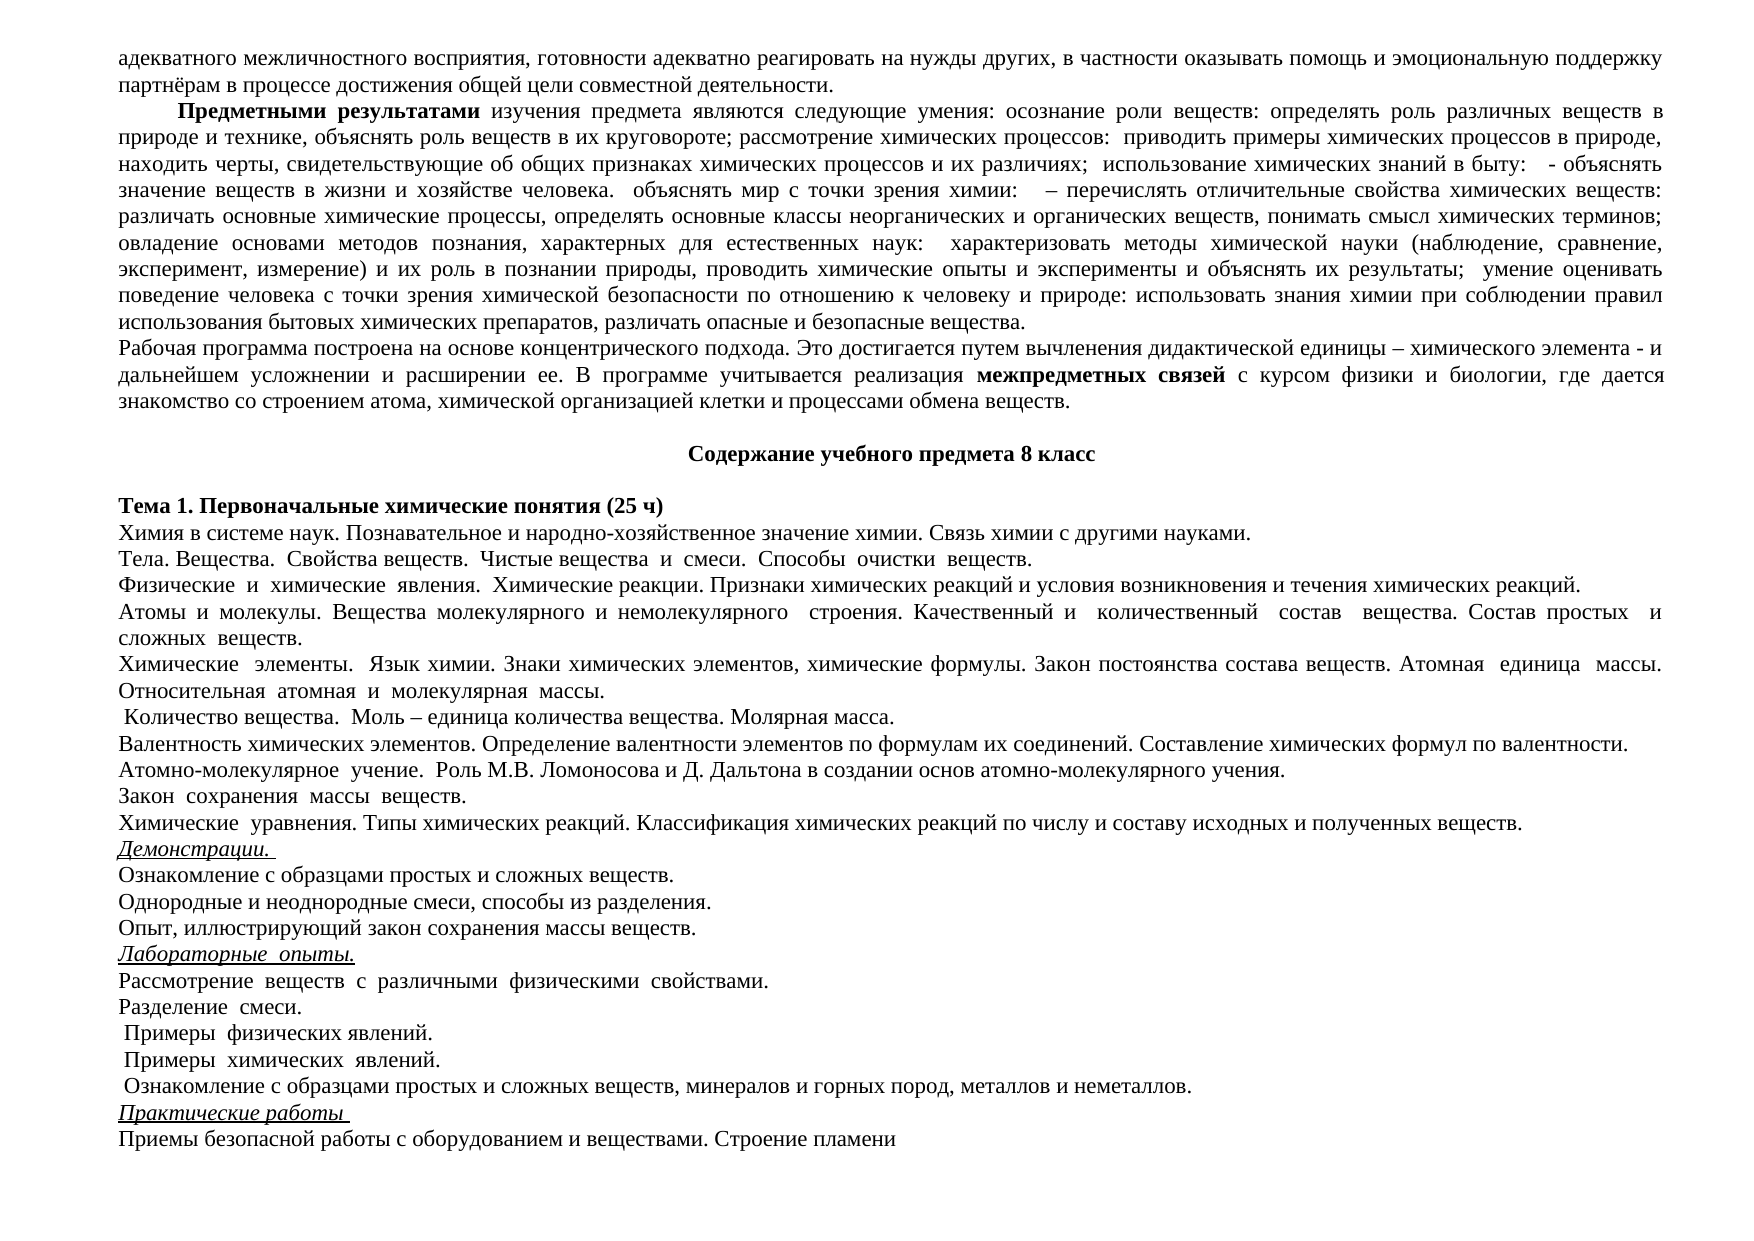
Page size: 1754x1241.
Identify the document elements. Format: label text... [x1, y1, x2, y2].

text Лабораторные опыты. [118, 940, 1665, 967]
text Валентность химических элементов. Определение валентности элементов по формулам их соединений. Составление химических формул по валентности. [118, 729, 1665, 756]
text Содержание учебного предмета 8 класс [118, 440, 1665, 466]
text Ознакомление с образцами простых и сложных веществ. [118, 861, 1665, 888]
text Примеры химических явлений. [118, 1046, 1665, 1072]
text Закон сохранения массы веществ. [118, 782, 1665, 809]
text Атомно-молекулярное учение. Роль М.В. Ломоносова и Д. Дальтона в создании основ атомно-молекулярного учения. [118, 756, 1665, 782]
text Предметными результатами изучения предмета являются следующие умения: осознание роли веществ: определять роль различных веществ в природе и технике, объяснять роль веществ в их круговороте; рассмотрение химических процессов: приводить примеры химических процессов в природе, находить черты, свидетельствующие об общих признаках химических процессов и их различиях; использование химических знаний в быту: - объяснять значение веществ в жизни и хозяйстве человека. объяснять мир с точки зрения химии: – перечислять отличительные свойства химических веществ: различать основные химические процессы, определять основные классы неорганических и органических веществ, понимать смысл химических терминов; овладение основами методов познания, характерных для естественных наук: характеризовать методы химической науки (наблюдение, сравнение, эксперимент, измерение) и их роль в познании природы, проводить химические опыты и эксперименты и объяснять их результаты; умение оценивать поведение человека с точки зрения химической безопасности по отношению к человеку и природе: использовать знания химии при соблюдении правил использования бытовых химических препаратов, различать опасные и безопасные вещества. [118, 97, 1665, 334]
text Тела. Вещества. Свойства веществ. Чистые вещества и смеси. Способы очистки веществ. [118, 545, 1665, 571]
text Атомы и молекулы. Вещества молекулярного и немолекулярного строения. Качественный и количественный состав вещества. Состав простых и сложных веществ. [118, 598, 1665, 651]
text Демонстрации. [118, 835, 1665, 861]
text Количество вещества. Моль – единица количества вещества. Молярная масса. [118, 703, 1665, 729]
text Рабочая программа построена на основе концентрического подхода. Это достигается путем вычленения дидактической единицы – химического элемента - и дальнейшем усложнении и расширении ее. В программе учитывается реализация межпредметных связей с курсом физики и биологии, где дается знакомство со строением атома, химической организацией клетки и процессами обмена веществ. [118, 334, 1665, 413]
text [118, 44, 1665, 97]
text Химические уравнения. Типы химических реакций. Классификация химических реакций по числу и составу исходных и полученных веществ. [118, 809, 1665, 835]
text Химия в системе наук. Познавательное и народно-хозяйственное значение химии. Связь химии с другими науками. [118, 519, 1665, 545]
text Тема 1. Первоначальные химические понятия (25 ч) [118, 492, 1665, 519]
text Физические и химические явления. Химические реакции. Признаки химических реакций и условия возникновения и течения химических реакций. [118, 571, 1665, 598]
text Опыт, иллюстрирующий закон сохранения массы веществ. [118, 914, 1665, 940]
text Разделение смеси. [118, 993, 1665, 1019]
text Практические работы [118, 1098, 1665, 1125]
text Ознакомление с образцами простых и сложных веществ, минералов и горных пород, металлов и неметаллов. [118, 1072, 1665, 1098]
text Рассмотрение веществ с различными физическими свойствами. [118, 967, 1665, 993]
text Однородные и неоднородные смеси, способы из разделения. [118, 888, 1665, 914]
text Примеры физических явлений. [118, 1019, 1665, 1046]
text Химические элементы. Язык химии. Знаки химических элементов, химические формулы. Закон постоянства состава веществ. Атомная единица массы. Относительная атомная и молекулярная массы. [118, 651, 1665, 703]
text Приемы безопасной работы с оборудованием и веществами. Строение пламени [118, 1125, 1665, 1151]
